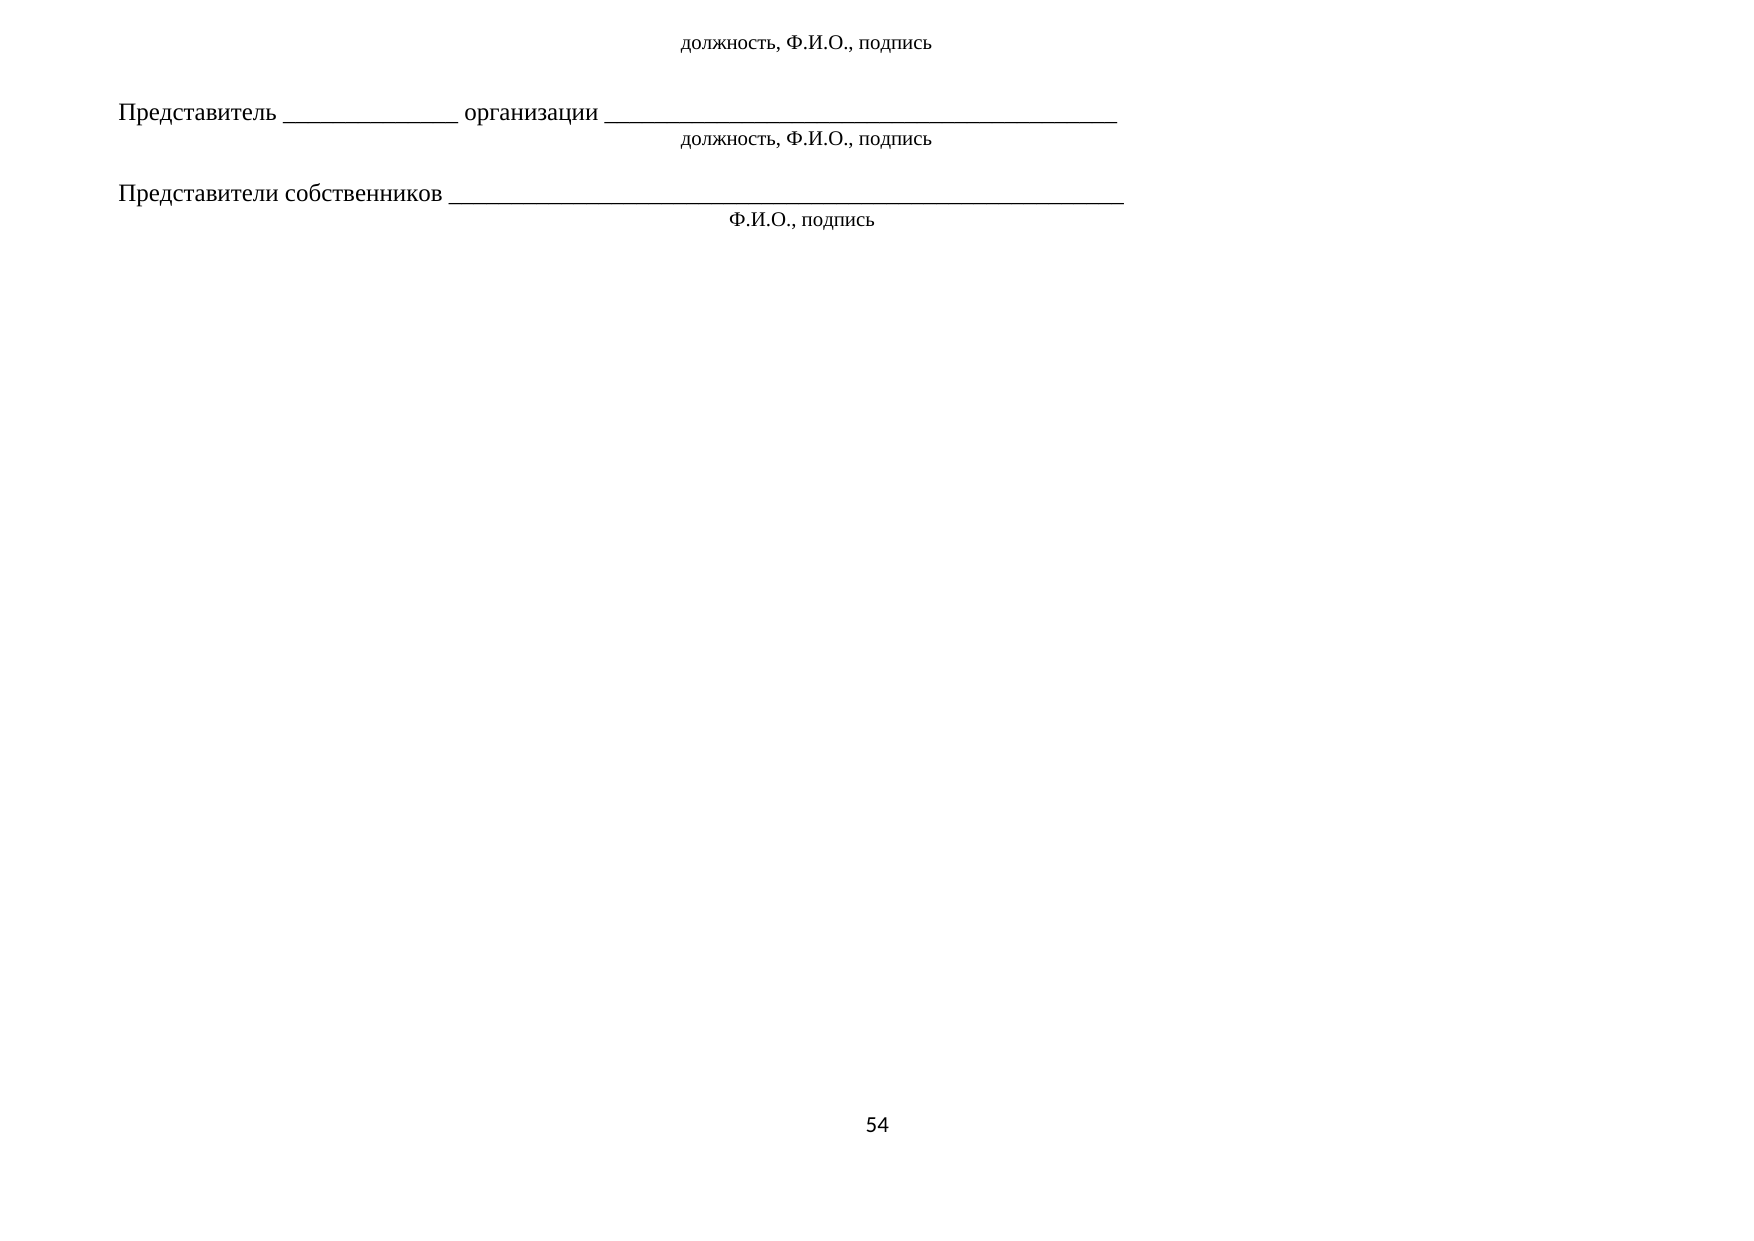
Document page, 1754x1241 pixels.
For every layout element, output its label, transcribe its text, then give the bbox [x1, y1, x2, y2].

text должность, Ф.И.О., подпись [118, 29, 1636, 54]
text Представитель ______________ организации _________________________________________ [118, 97, 1636, 126]
text Ф.И.О., подпись [118, 207, 1636, 231]
text Представители собственников ______________________________________________________ [118, 178, 1636, 207]
text должность, Ф.И.О., подпись [118, 126, 1636, 149]
